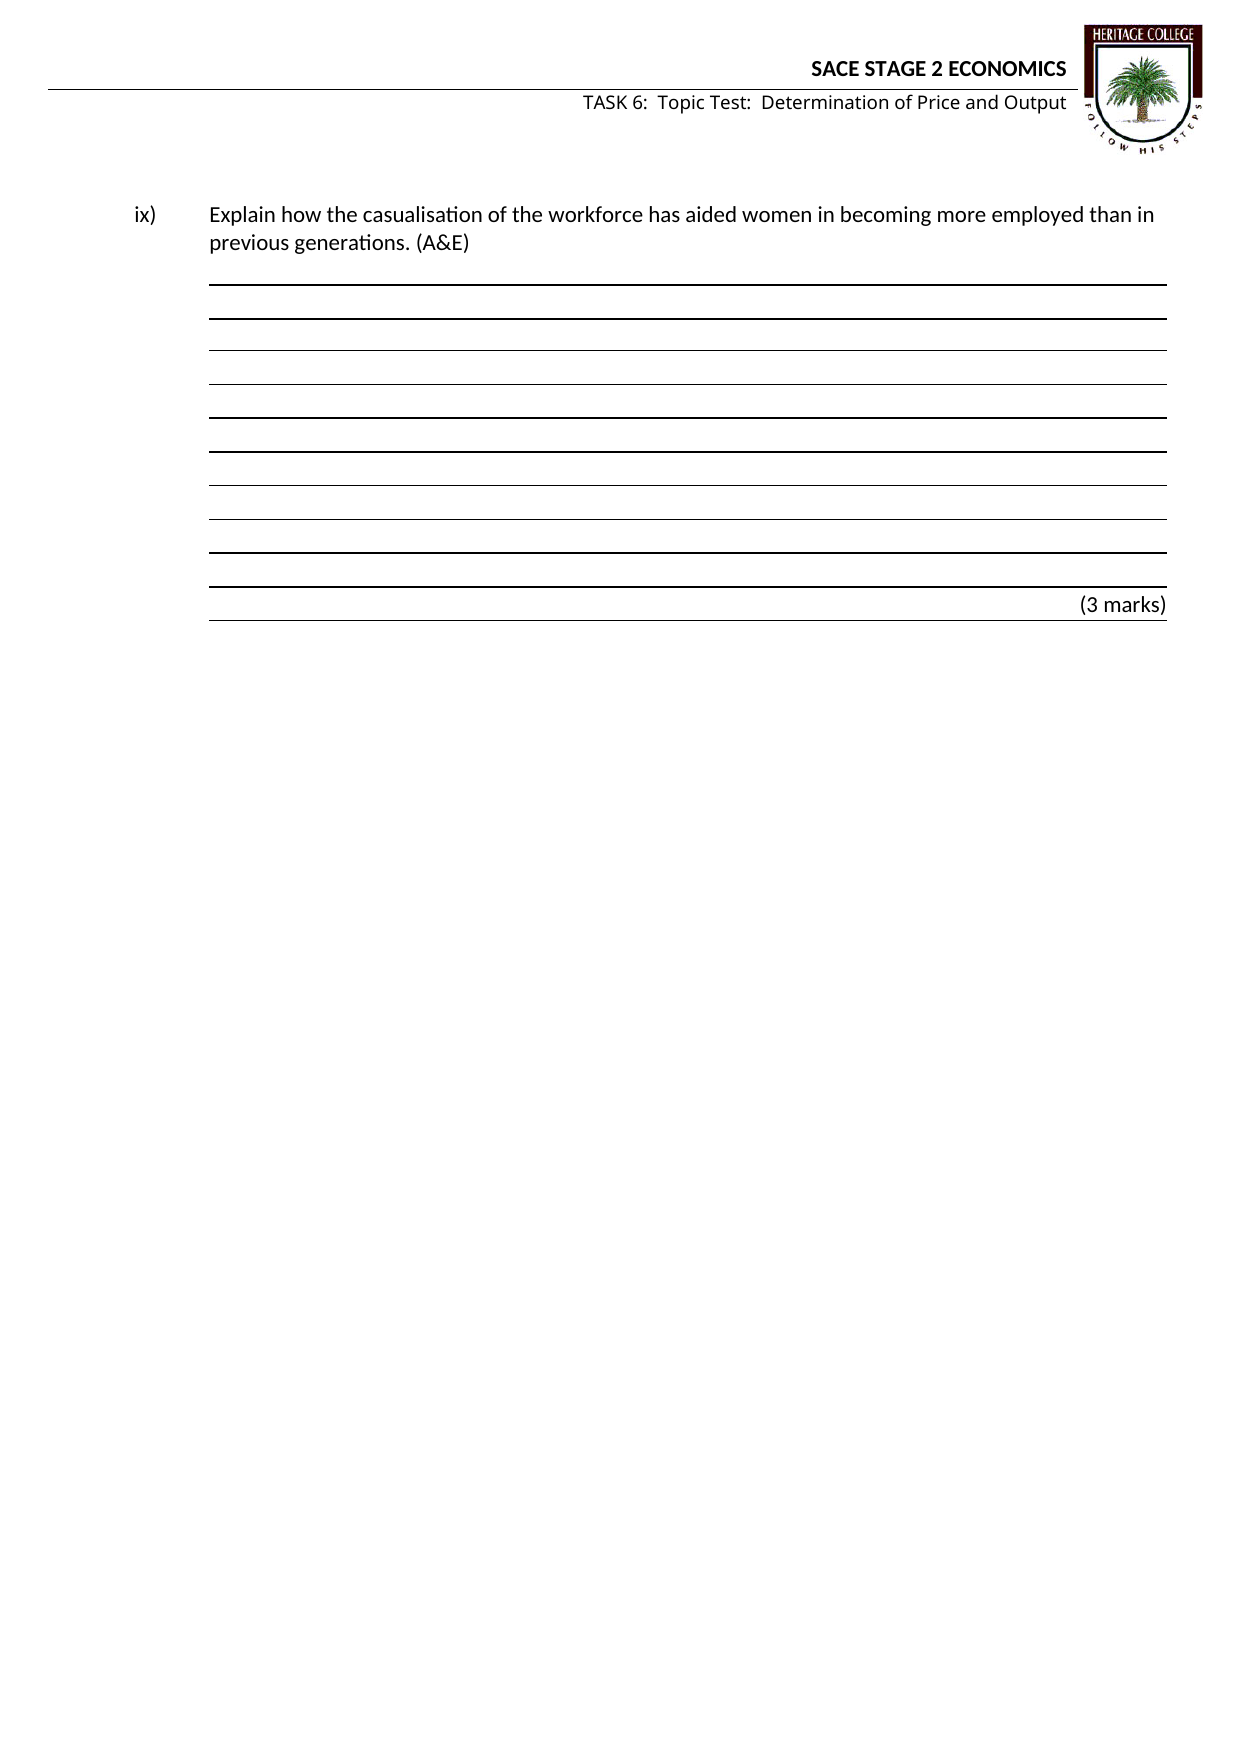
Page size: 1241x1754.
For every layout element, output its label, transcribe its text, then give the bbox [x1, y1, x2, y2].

list Explain how the casualisation of the workforce has aided women in becoming more employed than in previous generations. (A&E) [134, 200, 1167, 256]
picture [1082, 24, 1204, 155]
list (3 marks) [209, 588, 1167, 620]
